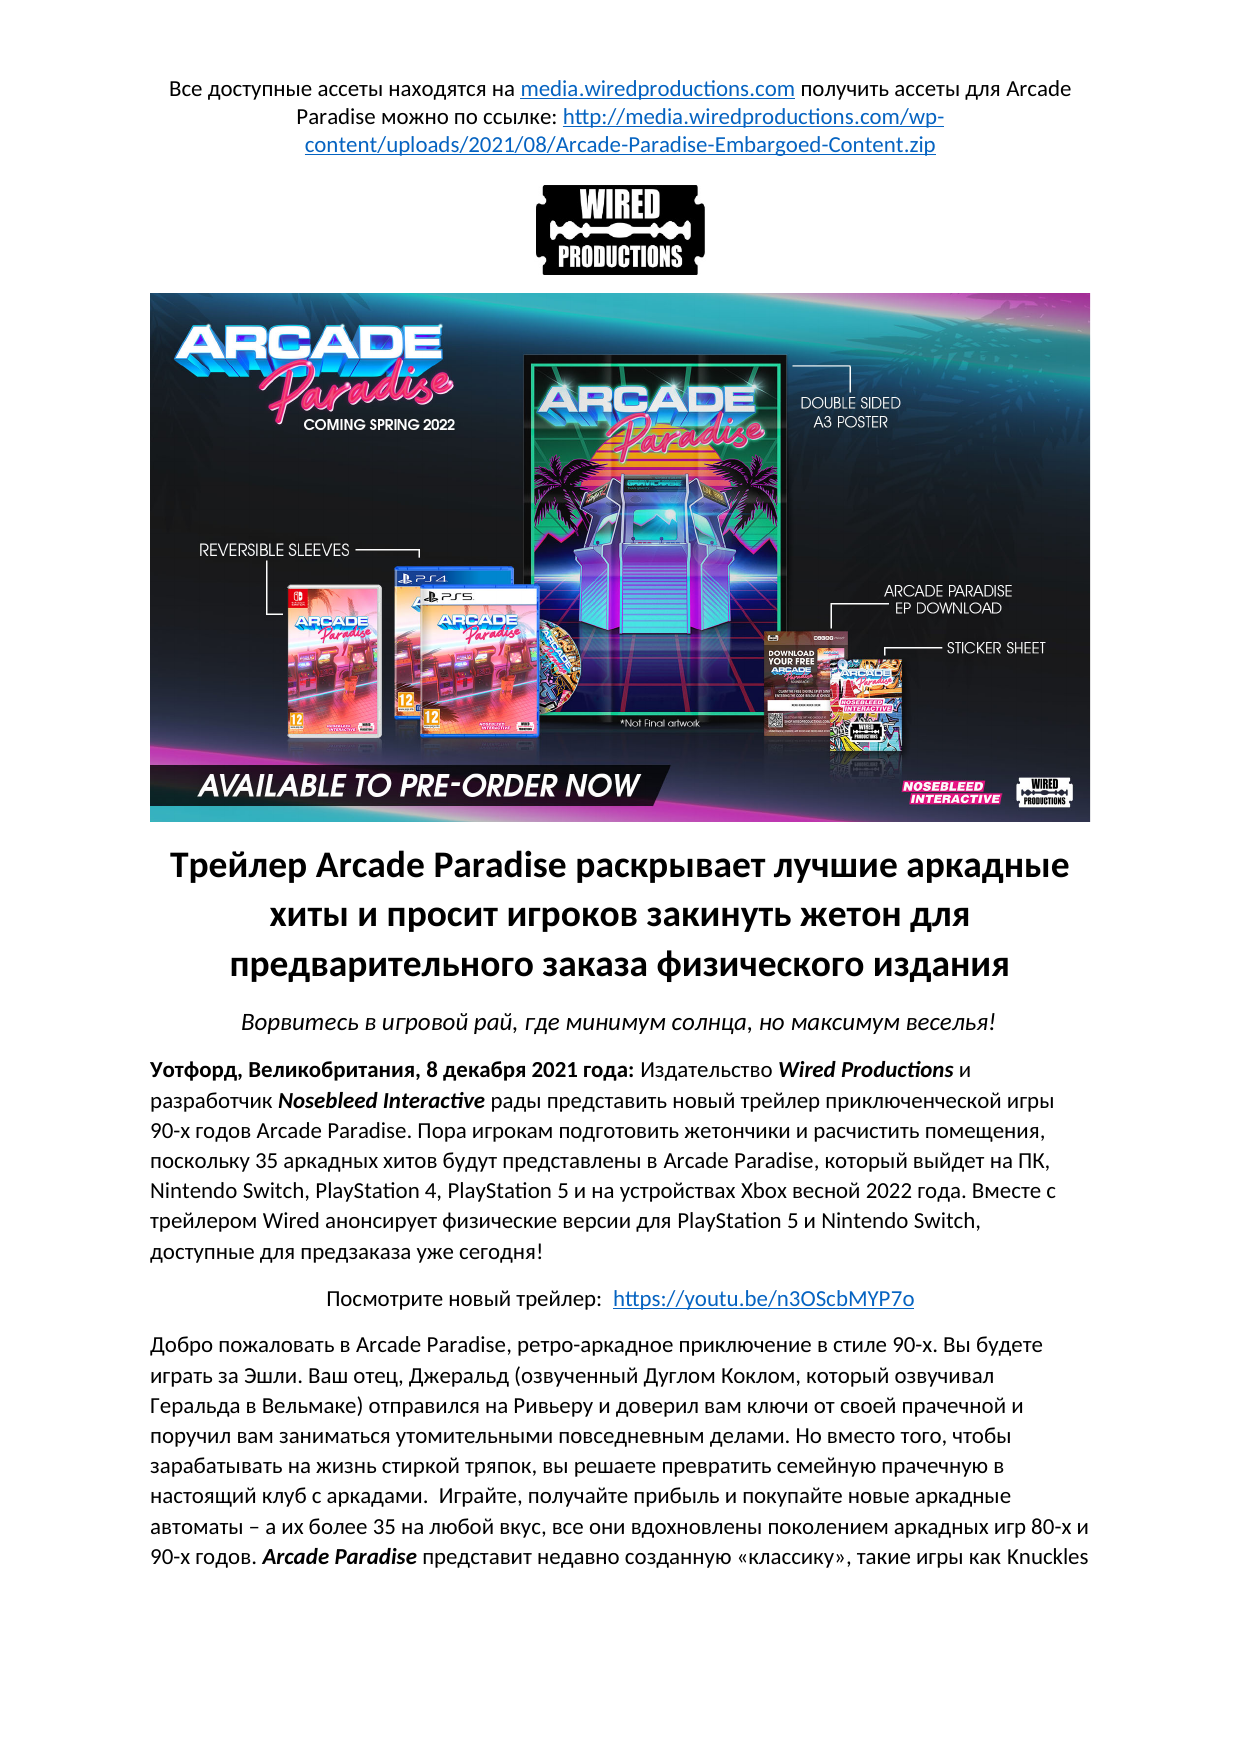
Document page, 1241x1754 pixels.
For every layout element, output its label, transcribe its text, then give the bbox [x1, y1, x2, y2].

text Ворвитесь в игровой рай, где минимум солнца, но максимум веселья! [150, 1006, 1090, 1036]
text Трейлер Arcade Paradise раскрывает лучшие аркадные хиты и просит игроков закинуть жетон для предварительного заказа физического издания [150, 841, 1090, 986]
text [150, 1331, 1090, 1570]
picture [150, 293, 1091, 822]
text Посмотрите новый трейлер: https://youtu.be/n3OScbMYP7o [150, 1284, 1090, 1312]
picture [532, 185, 708, 275]
text Уотфорд, Великобритания, 8 декабря 2021 года: Издательство Wired Productions и разработчик Nosebleed Interactive рады представить новый трейлер приключенческой игры 90-х годов Arcade Paradise. Пора игрокам подготовить жетончики и расчистить помещения, поскольку 35 аркадных хитов будут представлены в Arcade Paradise, который выйдет на ПК, Nintendo Switch, PlayStation 4, PlayStation 5 и на устройствах Xbox весной 2022 года. Вместе с трейлером Wired анонсирует физические версии для PlayStation 5 и Nintendo Switch, доступные для предзаказа уже сегодня! [150, 1056, 1090, 1265]
